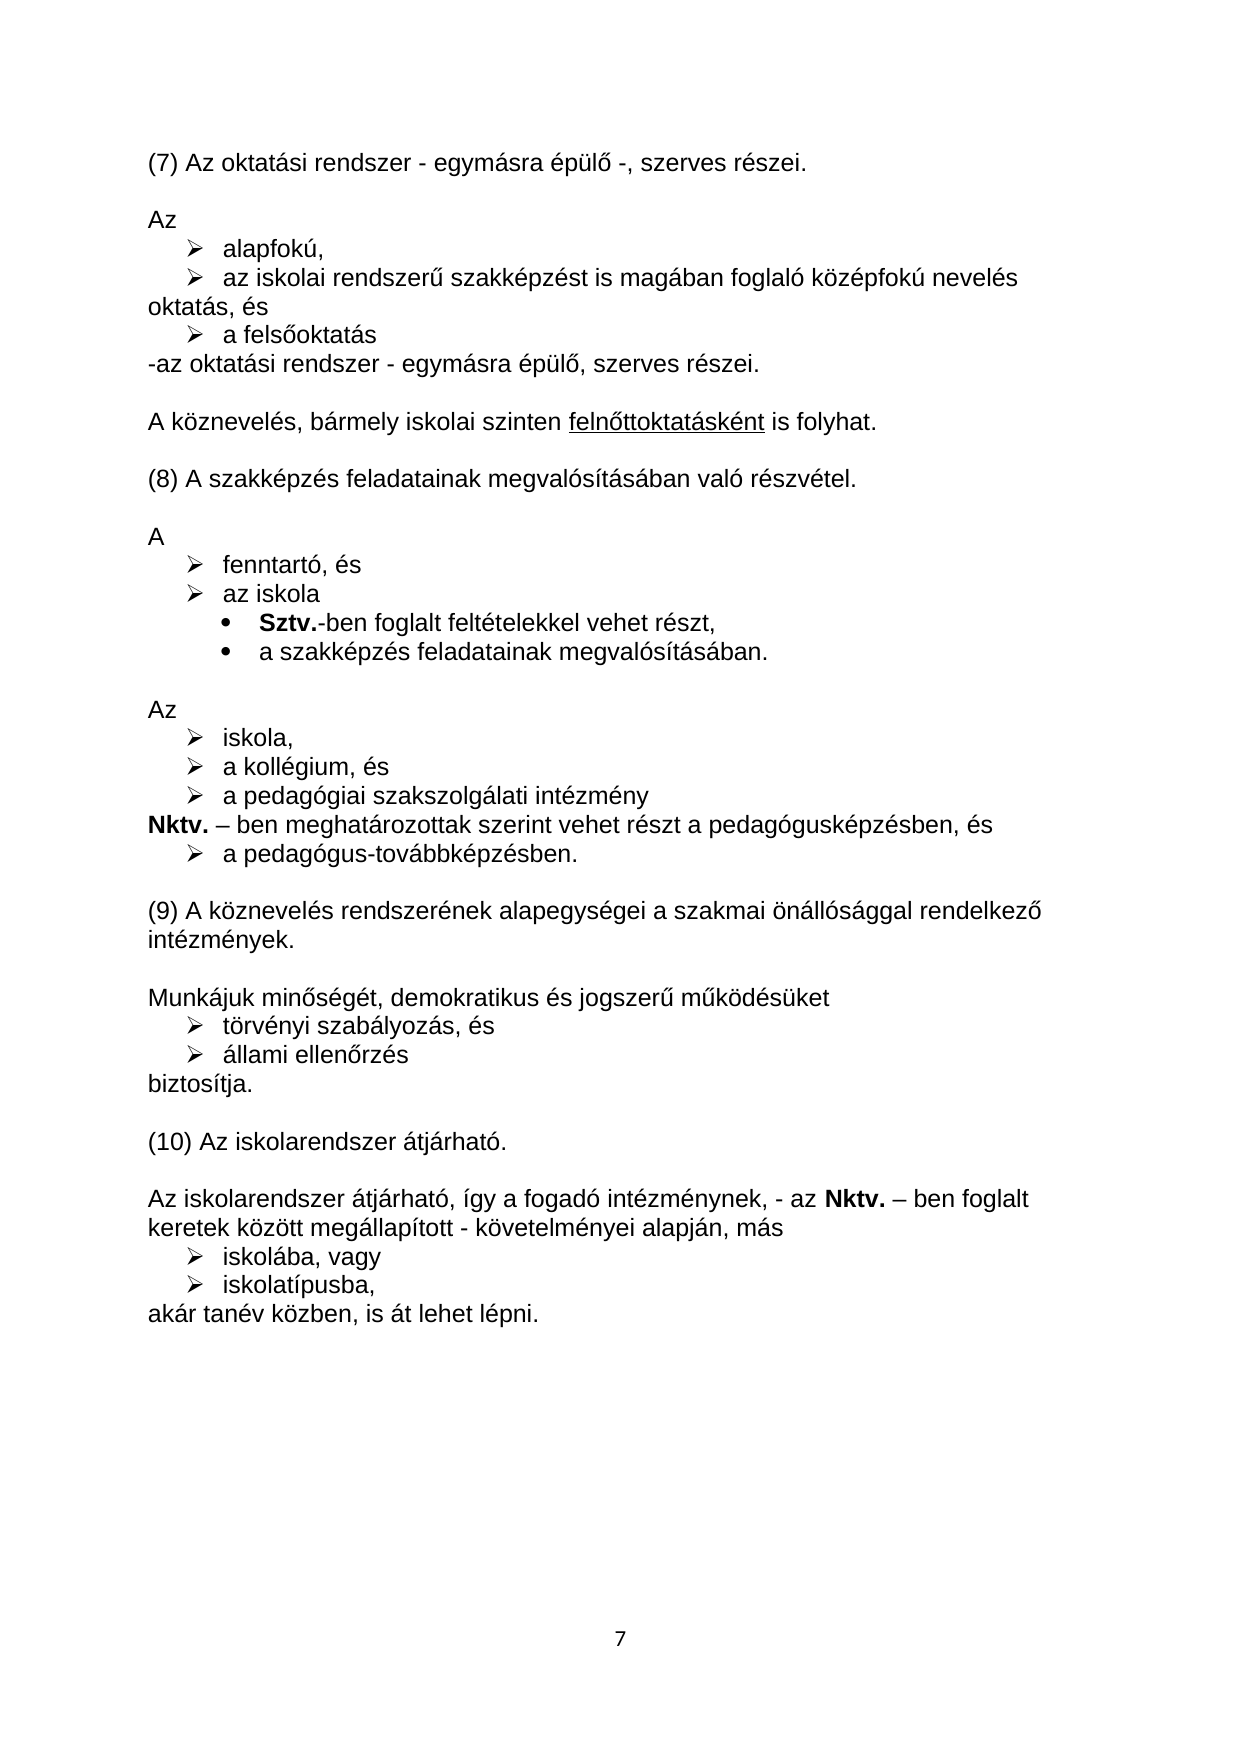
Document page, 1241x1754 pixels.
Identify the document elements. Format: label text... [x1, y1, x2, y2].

text Nktv. – ben meghatározottak szerint vehet részt a pedagógusképzésben, és [148, 810, 1093, 839]
list az iskola [185, 579, 1093, 608]
list iskolatípusba, [185, 1270, 1093, 1299]
text Az iskolarendszer átjárható, így a fogadó intézménynek, - az Nktv. – ben foglalt keretek között megállapított - követelményei alapján, más [148, 1184, 1093, 1241]
list a kollégium, és [185, 752, 1093, 781]
list az iskolai rendszerű szakképzést is magában foglaló középfokú nevelés [185, 263, 1093, 292]
text biztosítja. [148, 1069, 1093, 1098]
list Sztv.-ben foglalt feltételekkel vehet részt, [221, 608, 1093, 637]
list iskolába, vagy [185, 1241, 1093, 1270]
text (7) Az oktatási rendszer - egymásra épülő -, szerves részei. [148, 148, 1093, 176]
list a felsőoktatás [185, 320, 1093, 349]
text -az oktatási rendszer - egymásra épülő, szerves részei. [148, 349, 1093, 378]
list a szakképzés feladatainak megvalósításában. [221, 637, 1093, 666]
list a pedagógus-továbbképzésben. [185, 839, 1093, 867]
text A köznevelés, bármely iskolai szinten felnőttoktatásként is folyhat. [148, 407, 1093, 435]
text (8) A szakképzés feladatainak megvalósításában való részvétel. [148, 464, 1093, 493]
text A [148, 522, 1093, 550]
list alapfokú, [185, 234, 1093, 263]
list fenntartó, és [185, 550, 1093, 579]
text Az [148, 205, 1093, 234]
text oktatás, és [148, 292, 1093, 320]
text (10) Az iskolarendszer átjárható. [148, 1126, 1093, 1155]
list iskola, [185, 723, 1093, 752]
list a pedagógiai szakszolgálati intézmény [185, 781, 1093, 810]
text akár tanév közben, is át lehet lépni. [148, 1299, 1093, 1328]
text Munkájuk minőségét, demokratikus és jogszerű működésüket [148, 982, 1093, 1011]
text Az [148, 694, 1093, 723]
text (9) A köznevelés rendszerének alapegységei a szakmai önállósággal rendelkező intézmények. [148, 896, 1093, 954]
list állami ellenőrzés [185, 1040, 1093, 1069]
list törvényi szabályozás, és [185, 1011, 1093, 1040]
